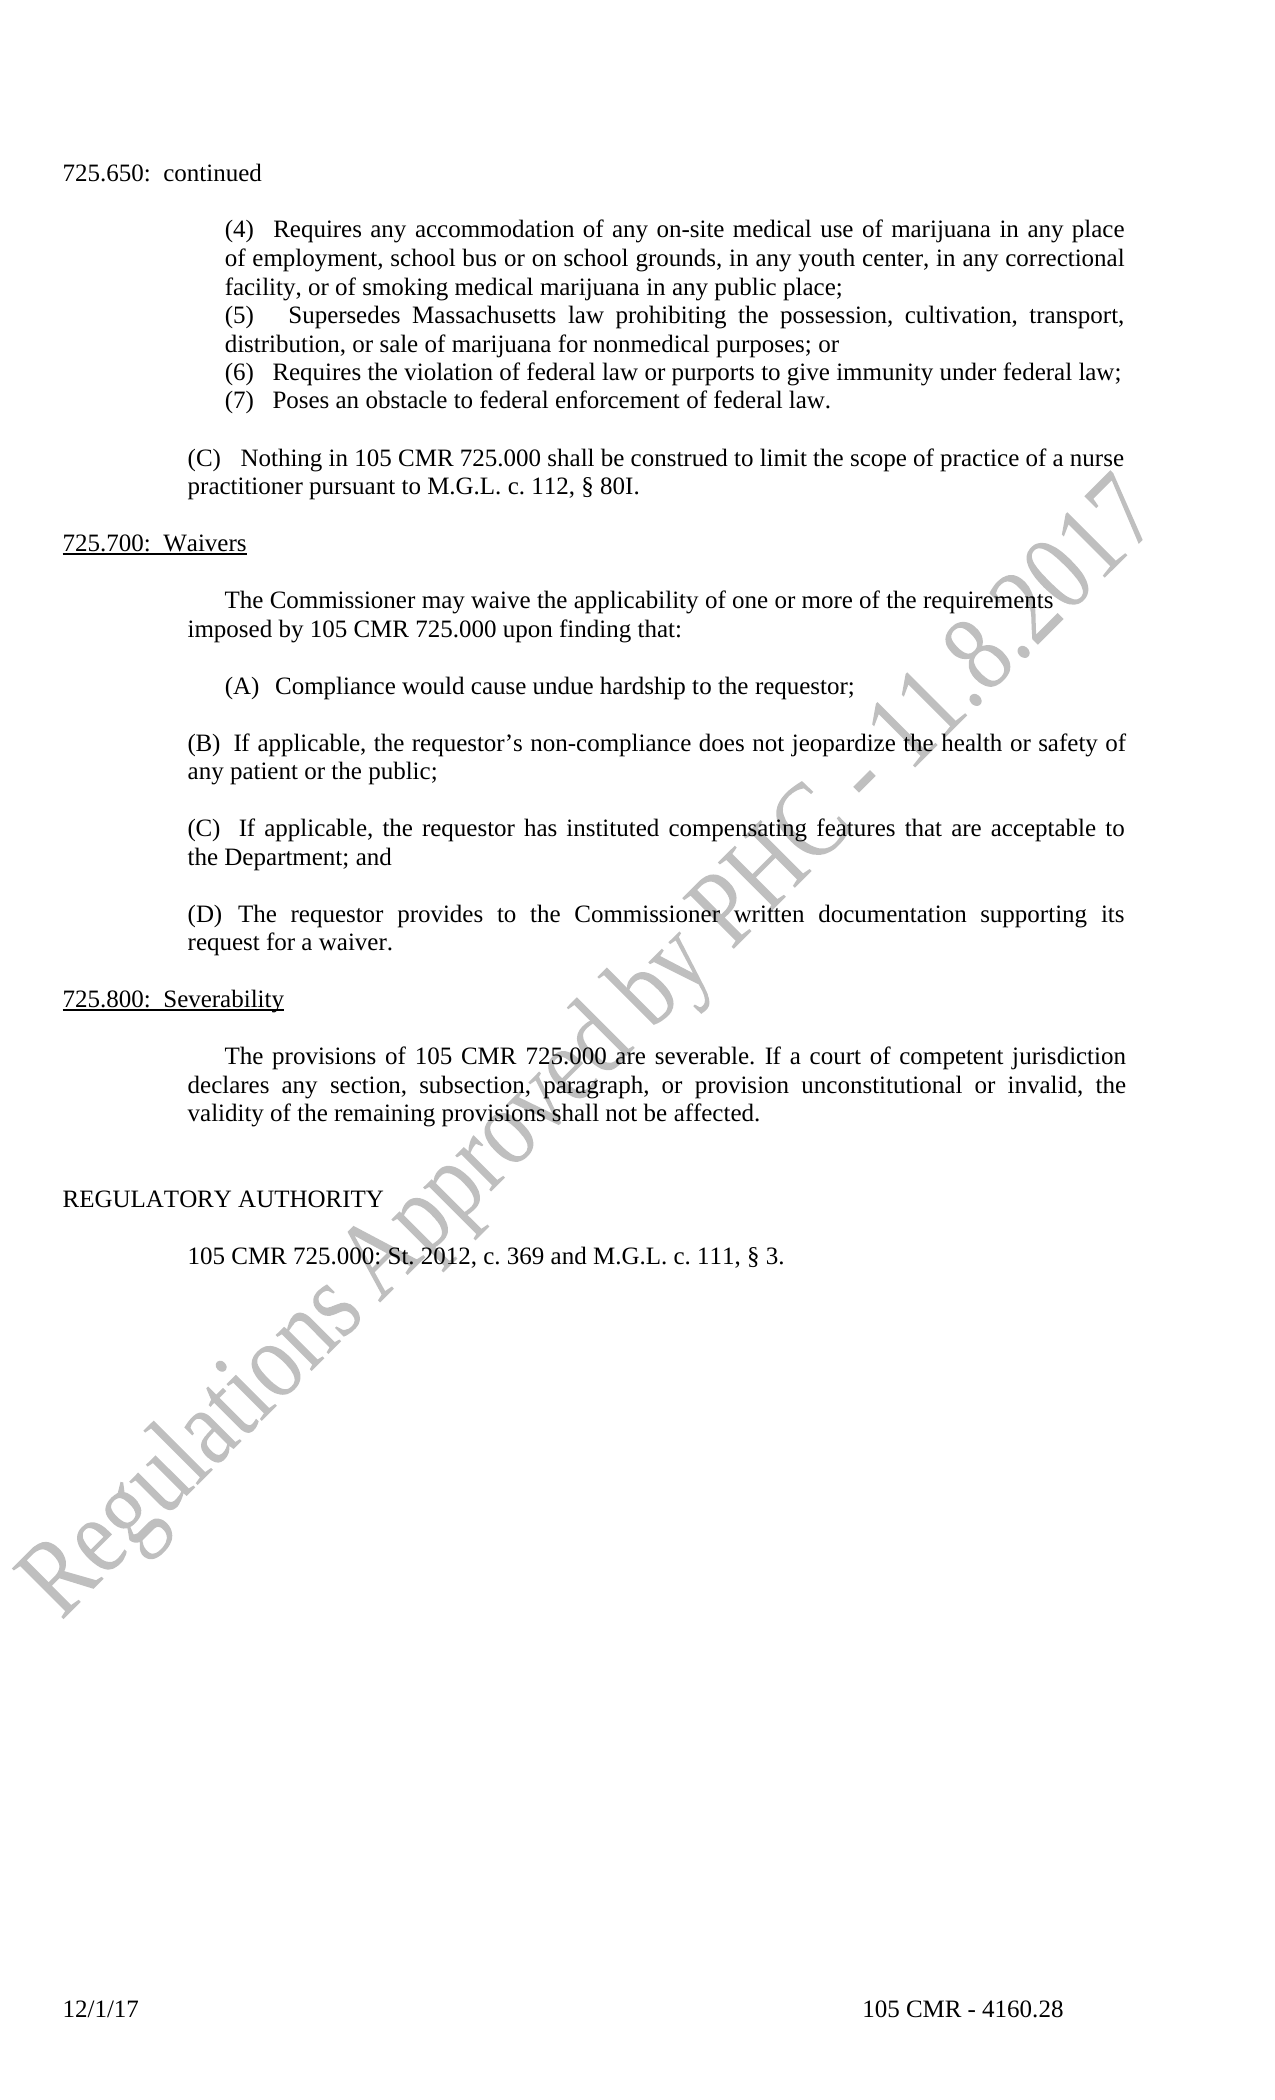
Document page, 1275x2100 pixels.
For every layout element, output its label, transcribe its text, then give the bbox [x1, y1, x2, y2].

list Supersedes Massachusetts law prohibiting the possession, cultivation, transport, distribution, or sale of marijuana for nonmedical purposes; or [224, 301, 1125, 358]
text 725.700: Waivers [62, 528, 1137, 557]
text 725.650: continued [62, 158, 1137, 186]
list If applicable, the requestor has instituted compensating features that are acceptable to the Department; and [187, 814, 1125, 871]
text The Commissioner may waive the applicability of one or more of the requirements imposed by 105 CMR 725.000 upon finding that: [187, 586, 1137, 643]
list Requires the violation of federal law or purports to give immunity under federal law; [224, 358, 1137, 386]
text The provisions of 105 CMR 725.000 are severable. If a court of competent jurisdiction declares any section, subsection, paragraph, or provision unconstitutional or invalid, the validity of the remaining provisions shall not be affected. [187, 1042, 1126, 1127]
list If applicable, the requestor’s non-compliance does not jeopardize the health or safety of any patient or the public; [187, 728, 1126, 786]
list Requires any accommodation of any on-site medical use of marijuana in any place of employment, school bus or on school grounds, in any youth center, in any correctional facility, or of smoking medical marijuana in any public place; [224, 215, 1125, 301]
text 105 CMR 725.000: St. 2012, c. 369 and M.G.L. c. 111, § 3. [187, 1241, 1137, 1270]
list Poses an obstacle to federal enforcement of federal law. [224, 386, 1137, 414]
text 725.800: Severability [62, 984, 1137, 1013]
list Compliance would cause undue hardship to the requestor; [224, 671, 1137, 700]
list Nothing in 105 CMR 725.000 shall be construed to limit the scope of practice of a nurse practitioner pursuant to M.G.L. c. 112, § 80I. [187, 443, 1125, 500]
list The requestor provides to the Commissioner written documentation supporting its request for a waiver. [187, 899, 1125, 957]
text REGULATORY AUTHORITY [62, 1184, 1137, 1213]
